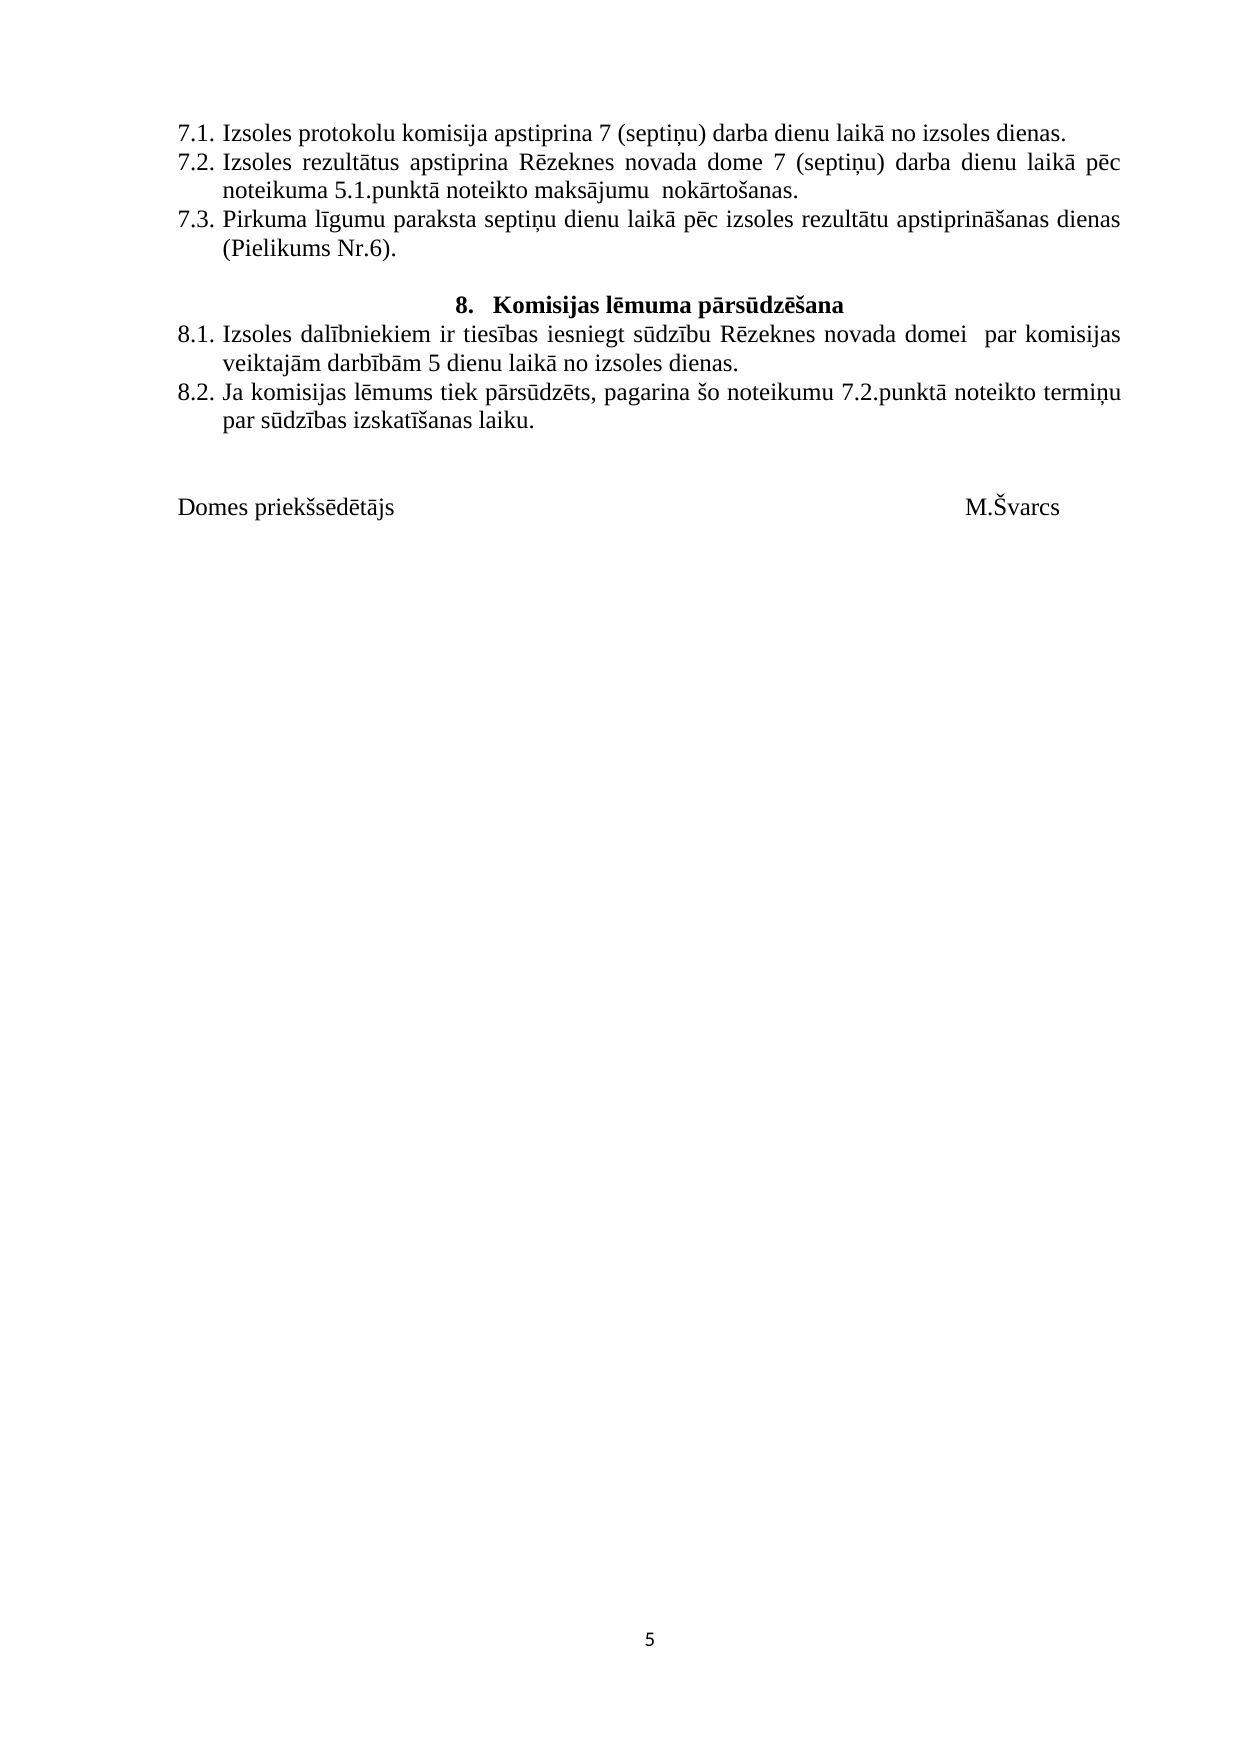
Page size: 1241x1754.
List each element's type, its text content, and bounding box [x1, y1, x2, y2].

list Komisijas pārsūdzēšana [177, 291, 1122, 319]
list Izsoles rezultātus apstiprina Rēzeknes novada dome 7 (septiņu) darba dienu laikā pēc noteikuma 5.1.punktā noteikto maksājumu nokārtošanas. [177, 147, 1122, 204]
list Izsoles dalībniekiem ir tiesības iesniegt sūdzību Rēzeknes novada domei par komisijas veiktajām darbībām 5 dienu laikā no izsoles dienas. [177, 319, 1122, 377]
list Pirkuma paraksta septiņu dienu laikā pēc izsoles rezultātu apstiprināšanas dienas (Pielikums Nr.6). [177, 204, 1122, 262]
text Domes priekšsēdētājs M.Švarcs [177, 492, 1122, 521]
list Ja komisijas tiek pārsūdzēts, pagarina šo noteikumu 7.2.punktā noteikto termiņu par sūdzības izskatīšanas laiku. [177, 377, 1122, 434]
list Izsoles komisija apstiprina 7 (septiņu) darba dienu laikā no izsoles dienas. [177, 118, 1122, 147]
